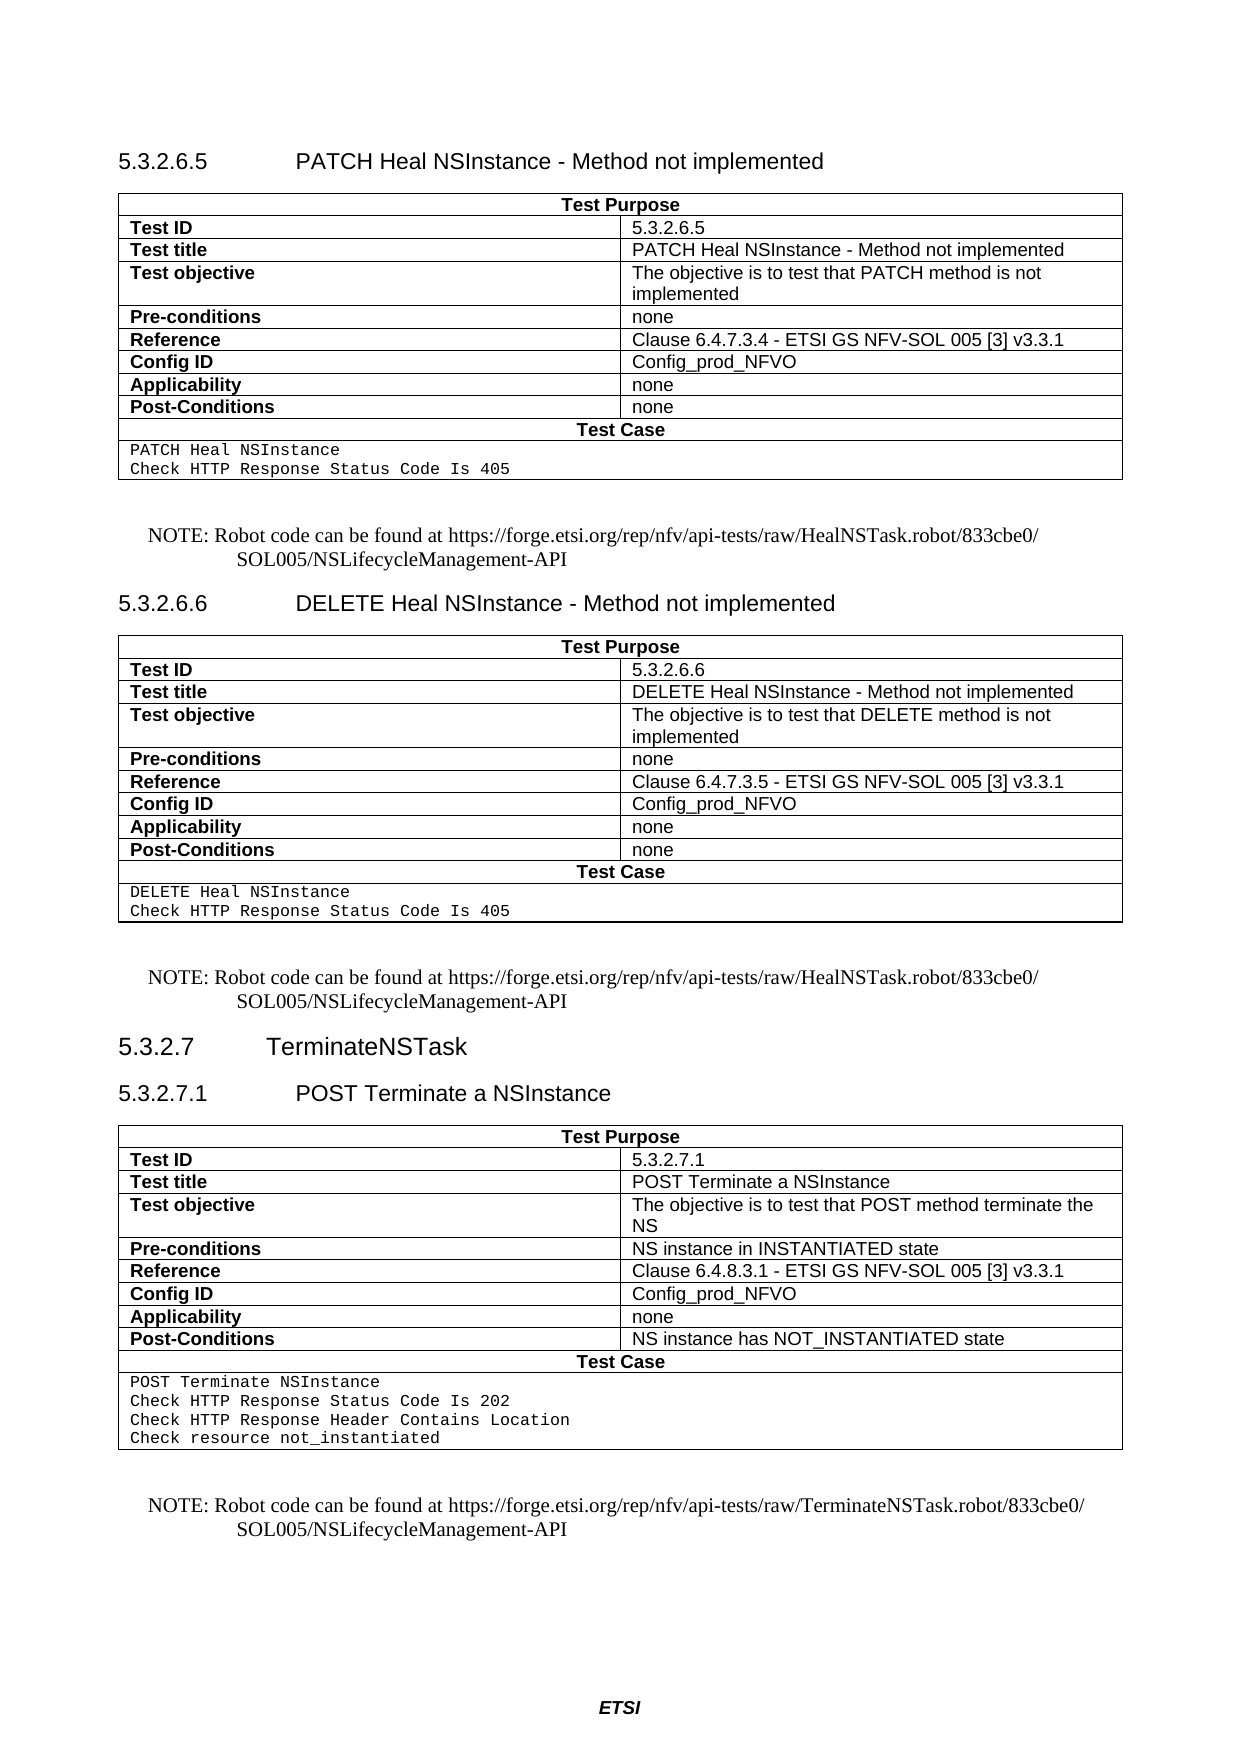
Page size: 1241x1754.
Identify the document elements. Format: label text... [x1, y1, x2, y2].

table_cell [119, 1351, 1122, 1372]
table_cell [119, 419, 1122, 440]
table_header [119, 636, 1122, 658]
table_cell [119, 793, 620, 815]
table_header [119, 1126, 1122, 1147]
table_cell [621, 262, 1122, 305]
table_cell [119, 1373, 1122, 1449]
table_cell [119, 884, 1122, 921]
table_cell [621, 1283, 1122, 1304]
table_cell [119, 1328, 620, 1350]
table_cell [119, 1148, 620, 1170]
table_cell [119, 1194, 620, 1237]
subtitle 5.3.2.6.5 PATCH Heal NSInstance - Method not implemented [118, 148, 1122, 174]
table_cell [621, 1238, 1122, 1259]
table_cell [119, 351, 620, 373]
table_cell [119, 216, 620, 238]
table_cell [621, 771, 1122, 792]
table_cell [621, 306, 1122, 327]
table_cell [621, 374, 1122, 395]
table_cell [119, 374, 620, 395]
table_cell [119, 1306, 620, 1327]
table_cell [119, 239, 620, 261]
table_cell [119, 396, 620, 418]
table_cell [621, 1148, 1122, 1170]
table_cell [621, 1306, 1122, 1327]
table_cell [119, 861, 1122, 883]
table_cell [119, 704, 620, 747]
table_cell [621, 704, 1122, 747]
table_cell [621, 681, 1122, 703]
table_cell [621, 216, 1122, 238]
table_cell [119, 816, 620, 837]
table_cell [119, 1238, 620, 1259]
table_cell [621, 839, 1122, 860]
subtitle 5.3.2.6.6 DELETE Heal NSInstance - Method not implemented [118, 590, 1122, 616]
subtitle 5.3.2.7.1 POST Terminate a NSInstance [118, 1079, 1122, 1106]
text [148, 523, 1122, 571]
text NOTE: Robot code can be found at https://forge.etsi.org/rep/nfv/api-tests/raw/HealNSTask.robot/833cbe0/SOL005/NSLifecycleManagement-API [148, 965, 1122, 1013]
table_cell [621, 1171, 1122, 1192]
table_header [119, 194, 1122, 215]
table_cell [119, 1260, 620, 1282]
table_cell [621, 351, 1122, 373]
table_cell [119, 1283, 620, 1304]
text NOTE: Robot code can be found at https://forge.etsi.org/rep/nfv/api-tests/raw/TerminateNSTask.robot/833cbe0/SOL005/NSLifecycleManagement-API [148, 1493, 1122, 1541]
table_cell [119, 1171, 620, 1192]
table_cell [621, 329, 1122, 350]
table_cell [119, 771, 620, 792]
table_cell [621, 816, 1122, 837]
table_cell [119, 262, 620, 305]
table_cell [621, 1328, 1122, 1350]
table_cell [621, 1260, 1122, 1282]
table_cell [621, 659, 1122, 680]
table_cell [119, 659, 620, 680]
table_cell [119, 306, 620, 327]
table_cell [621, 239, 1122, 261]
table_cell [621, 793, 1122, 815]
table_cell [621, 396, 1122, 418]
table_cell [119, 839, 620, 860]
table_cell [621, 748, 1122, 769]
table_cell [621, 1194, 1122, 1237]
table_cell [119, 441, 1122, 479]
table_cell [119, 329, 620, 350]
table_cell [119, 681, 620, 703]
subtitle 5.3.2.7 TerminateNSTask [118, 1032, 1122, 1061]
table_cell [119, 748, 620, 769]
